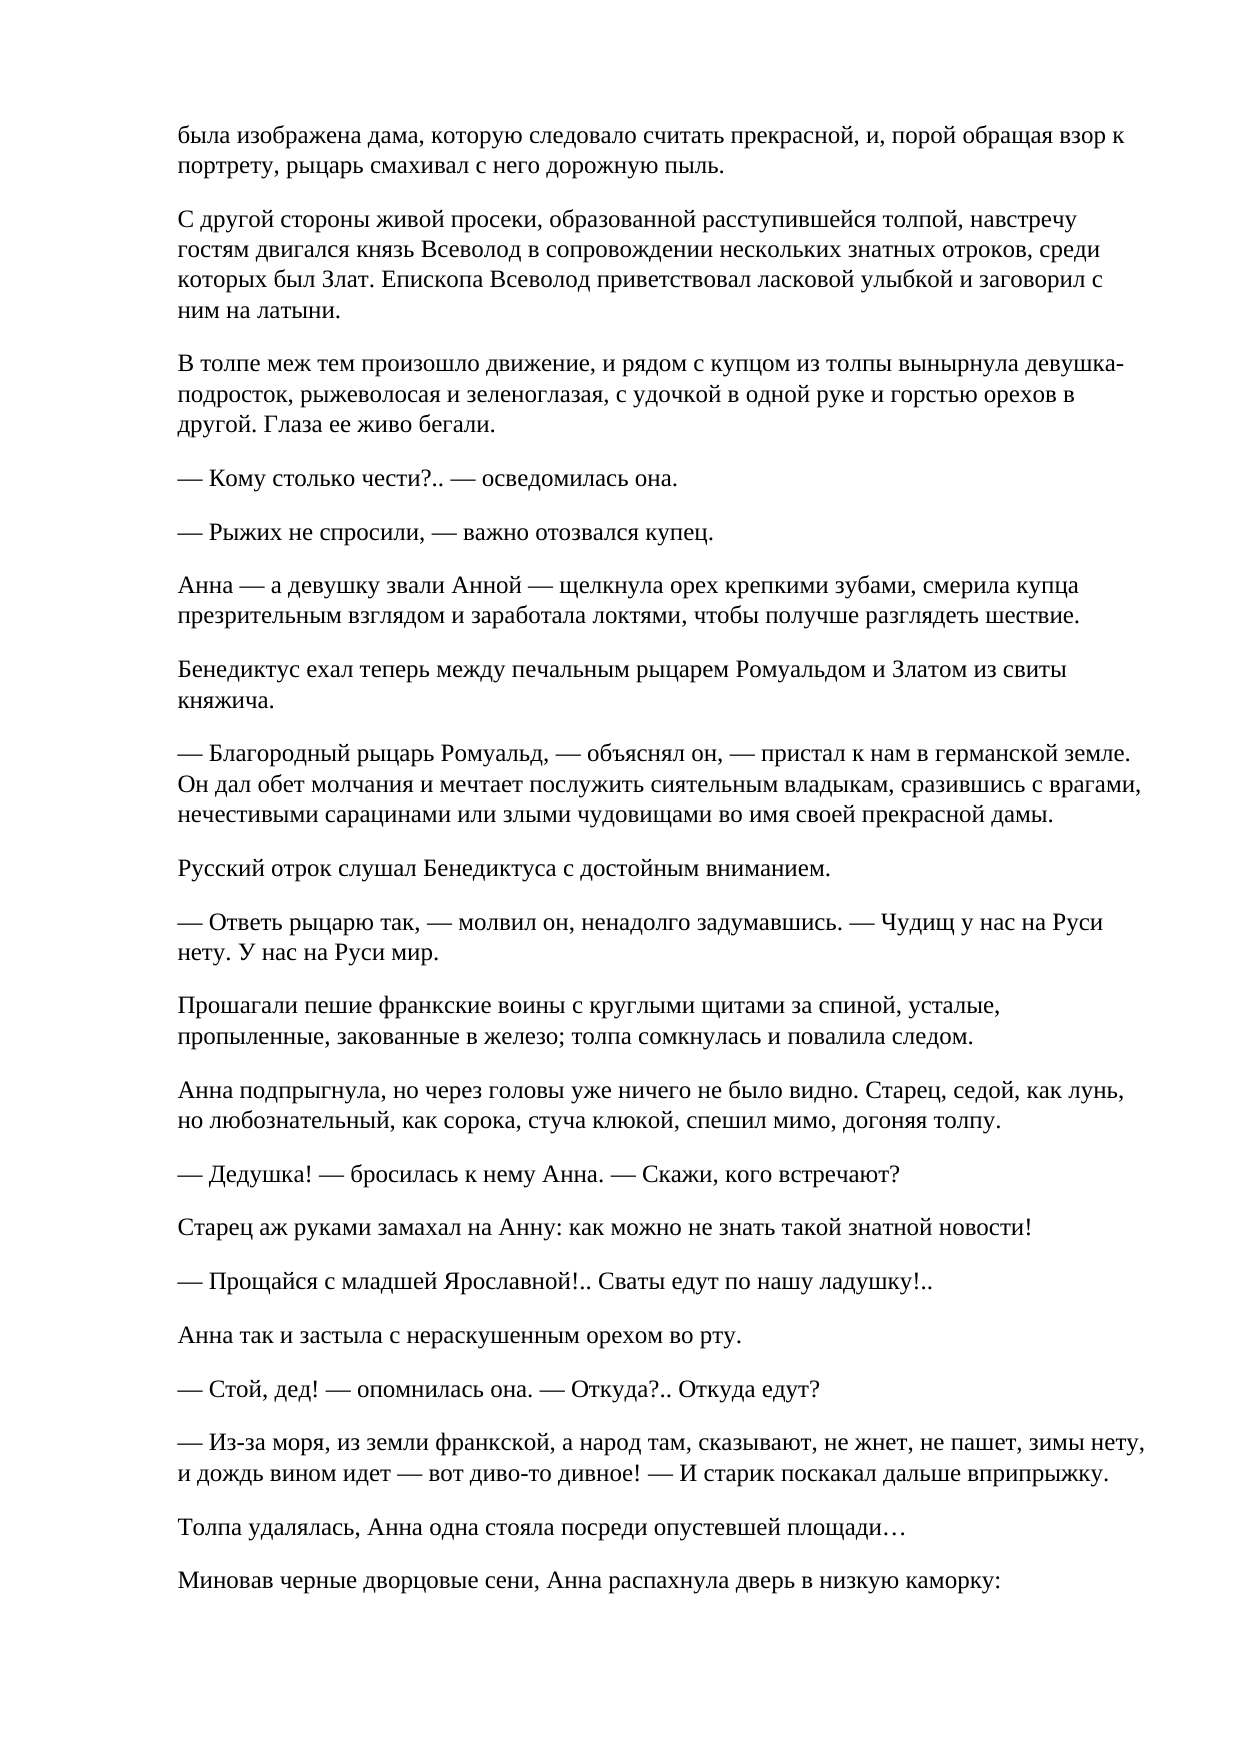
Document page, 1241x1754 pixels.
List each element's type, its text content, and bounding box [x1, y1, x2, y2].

text Миновав черные дворцовые сени, Анна распахнула дверь в низкую каморку: [177, 1564, 1152, 1594]
text В толпе меж тем произошло движение, и рядом с купцом из толпы вынырнула девушка-подросток, рыжеволосая и зеленоглазая, с удочкой в одной руке и горстью орехов в другой. Глаза ее живо бегали. [177, 347, 1152, 438]
text — Благородный рыцарь Ромуальд, — объяснял он, — пристал к нам в германской земле. Он дал обет молчания и мечтает послужить сиятельным владыкам, сразившись с врагами, нечестивыми сарацинами или злыми чудовищами во имя своей прекрасной дамы. [177, 737, 1152, 828]
text — Из-за моря, из земли франкской, а народ там, сказывают, не жнет, не пашет, зимы нету, и дождь вином идет — вот диво-то дивное! — И старик поскакал дальше вприпрыжку. [177, 1426, 1152, 1487]
text Бенедиктус ехал теперь между печальным рыцарем Ромуальдом и Златом из свиты княжича. [177, 653, 1152, 713]
text Старец аж руками замахал на Анну: как можно не знать такой знатной новости! [177, 1211, 1152, 1241]
text — Дедушка! — бросилась к нему Анна. — Скажи, кого встречают? [177, 1157, 1152, 1187]
text — Стой, дед! — опомнилась она. — Откуда?.. Откуда едут? [177, 1372, 1152, 1402]
text С другой стороны живой просеки, образованной расступившейся толпой, навстречу гостям двигался князь Всеволод в сопровождении нескольких знатных отроков, среди которых был Злат. Епископа Всеволод приветствовал ласковой улыбкой и заговорил с ним на латыни. [177, 202, 1152, 323]
text Прошагали пешие франкские воины с круглыми щитами за спиной, усталые, пропыленные, закованные в железо; толпа сомкнулась и повалила следом. [177, 989, 1152, 1050]
text — Ответь рыцарю так, — молвил он, ненадолго задумавшись. — Чудищ у нас на Руси нету. У нас на Руси мир. [177, 905, 1152, 966]
text Анна так и застыла с нераскушенным орехом во рту. [177, 1318, 1152, 1349]
text — Прощайся с младшей Ярославной!.. Сваты едут по нашу ладушку!.. [177, 1265, 1152, 1295]
text — Кому столько чести?.. — осведомилась она. [177, 461, 1152, 492]
text Толпа удалялась, Анна одна стояла посреди опустевшей площади… [177, 1510, 1152, 1540]
text Анна подпрыгнула, но через головы уже ничего не было видно. Старец, седой, как лунь, но любознательный, как сорока, стуча клюкой, спешил мимо, догоняя толпу. [177, 1073, 1152, 1134]
text Анна — а девушку звали Анной — щелкнула орех крепкими зубами, смерила купца презрительным взглядом и заработала локтями, чтобы получше разглядеть шествие. [177, 569, 1152, 629]
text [177, 118, 1152, 179]
text — Рыжих не спросили, — важно отозвался купец. [177, 515, 1152, 545]
text Русский отрок слушал Бенедиктуса с достойным вниманием. [177, 851, 1152, 882]
